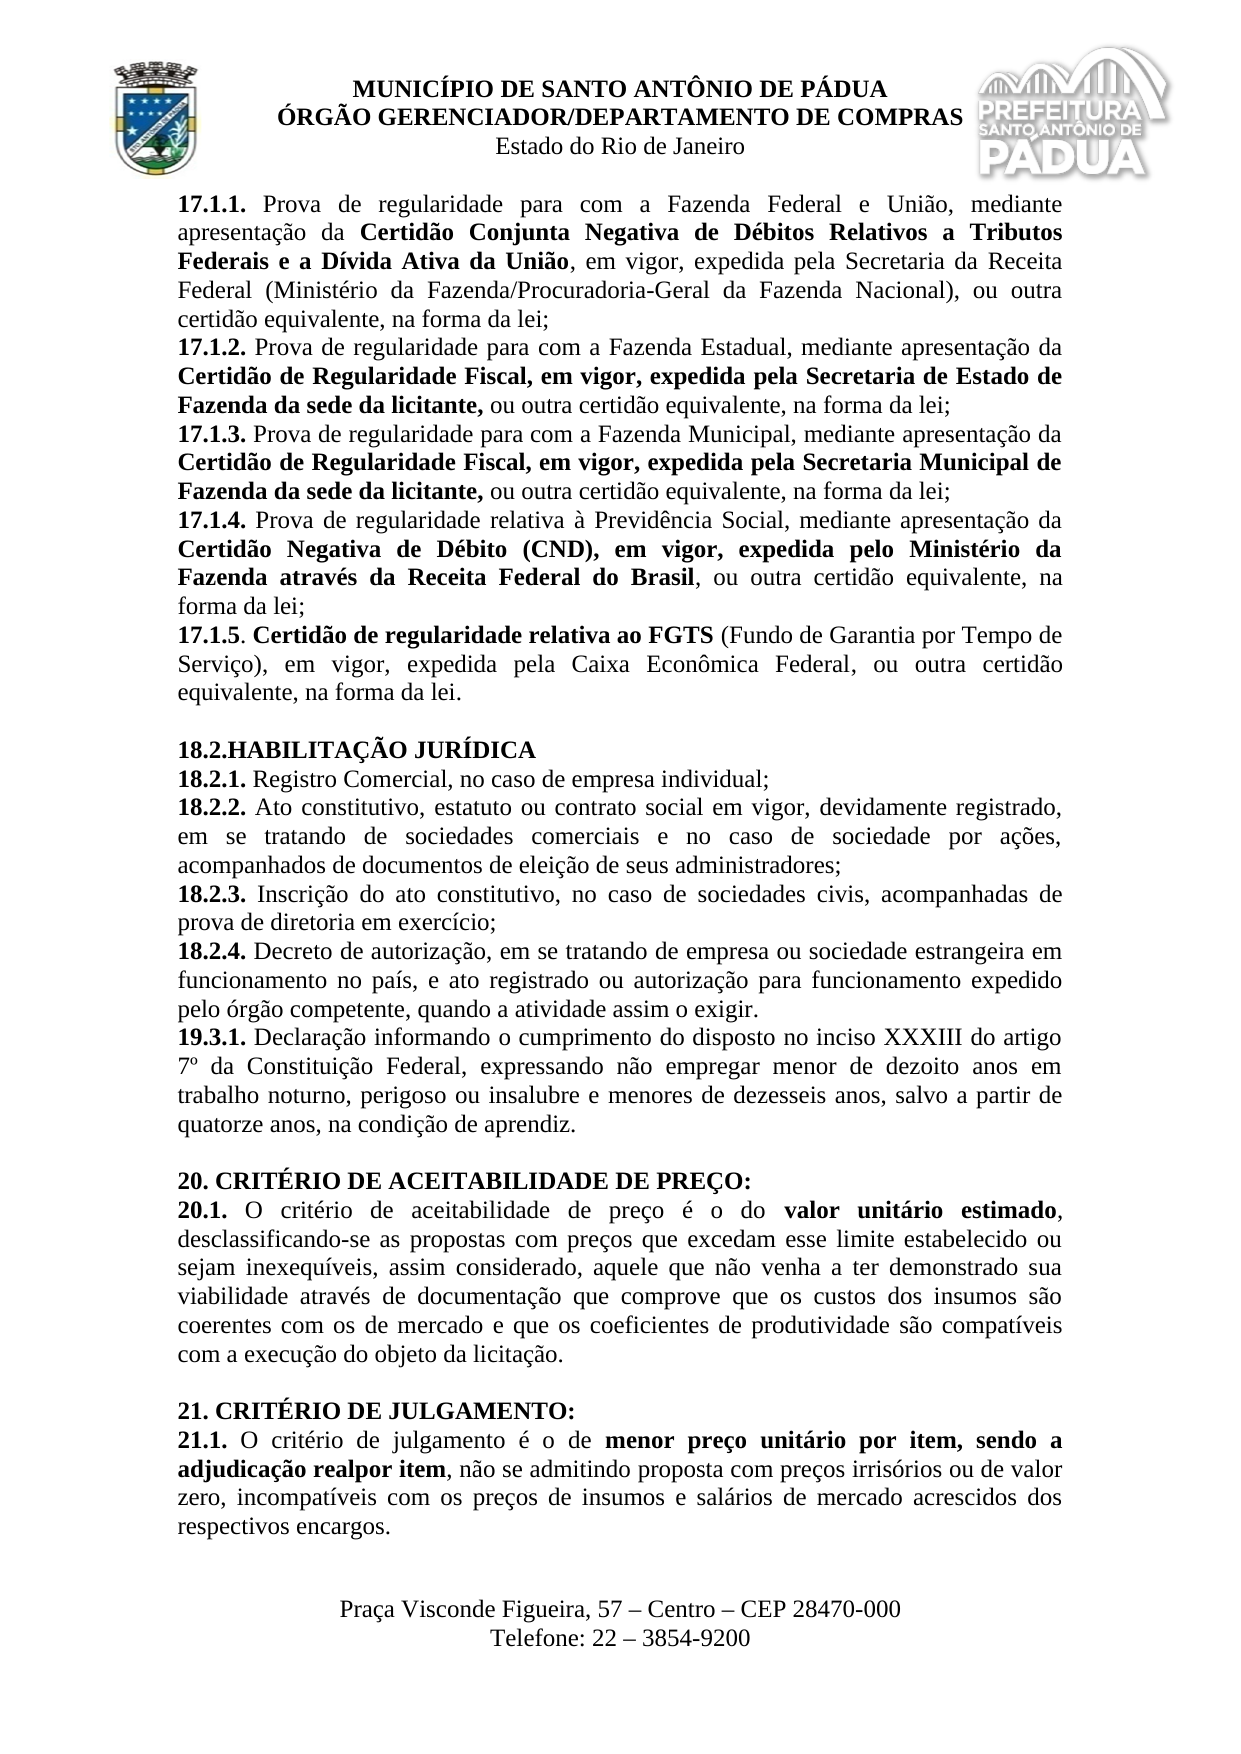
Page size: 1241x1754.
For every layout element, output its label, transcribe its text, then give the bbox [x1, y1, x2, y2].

text 20. CRITÉRIO DE ACEITABILIDADE DE PREÇO: [177, 1166, 1063, 1195]
text 17.1.2. Prova de regularidade para com a Fazenda Estadual, mediante apresentação da Certidão de Regularidade Fiscal, em vigor, expedida pela Secretaria de Estado de Fazenda da sede da licitante, ou outra certidão equivalente, na forma da lei; [177, 332, 1063, 419]
text 17.1.4. Prova de regularidade relativa à Previdência Social, mediante apresentação da Certidão Negativa de Débito (CND), em vigor, expedida pelo Ministério da Fazenda através da Receita Federal do Brasil, ou outra certidão equivalente, na forma da lei; [177, 505, 1063, 620]
text 18.2.2. Ato constitutivo, estatuto ou contrato social em vigor, devidamente registrado, em se tratando de sociedades comerciais e no caso de sociedade por ações, acompanhados de documentos de eleição de seus administradores; [177, 792, 1063, 879]
text 21.1. O critério de julgamento é o de menor preço unitário por item, sendo a adjudicação realpor item, não se admitindo proposta com preços irrisórios ou de valor zero, incompatíveis com os preços de insumos e salários de mercado acrescidos dos respectivos encargos. [177, 1425, 1063, 1540]
text 19.3.1. Declaração informando o cumprimento do disposto no inciso XXXIII do artigo 7º da Constituição Federal, expressando não empregar menor de dezoito anos em trabalho noturno, perigoso ou insalubre e menores de dezesseis anos, salvo a partir de quatorze anos, na condição de aprendiz. [177, 1022, 1063, 1137]
picture [109, 59, 202, 179]
text 18.2.1. Registro Comercial, no caso de empresa individual; [177, 764, 1063, 792]
text 17.1.3. Prova de regularidade para com a Fazenda Municipal, mediante apresentação da Certidão de Regularidade Fiscal, em vigor, expedida pela Secretaria Municipal de Fazenda da sede da licitante, ou outra certidão equivalente, na forma da lei; [177, 419, 1063, 505]
text 21. CRITÉRIO DE JULGAMENTO: [177, 1396, 1063, 1425]
text 18.2.HABILITAÇÃO JURÍDICA [177, 735, 1063, 764]
text 17.1.5. Certidão de regularidade relativa ao FGTS (Fundo de Garantia por Tempo de Serviço), em vigor, expedida pela Caixa Econômica Federal, ou outra certidão equivalente, na forma da lei. [177, 620, 1063, 706]
text 17.1.1. Prova de regularidade para com a Fazenda Federal e União, mediante apresentação da Certidão Conjunta Negativa de Débitos Relativos a Tributos Federais e a Dívida Ativa da União, em vigor, expedida pela Secretaria da Receita Federal (Ministério da Fazenda/Procuradoria-Geral da Fazenda Nacional), ou outra certidão equivalente, na forma da lei; [177, 189, 1063, 332]
text 18.2.4. Decreto de autorização, em se tratando de empresa ou sociedade estrangeira em funcionamento no país, e ato registrado ou autorização para funcionamento expedido pelo órgão competente, quando a atividade assim o exigir. [177, 936, 1063, 1022]
text 18.2.3. Inscrição do ato constitutivo, no caso de sociedades civis, acompanhadas de prova de diretoria em exercício; [177, 879, 1063, 936]
picture [968, 39, 1177, 185]
text 20.1. O critério de aceitabilidade de preço é o do valor unitário estimado, desclassificando-se as propostas com preços que excedam esse limite estabelecido ou sejam inexequíveis, assim considerado, aquele que não venha a ter demonstrado sua viabilidade através de documentação que comprove que os custos dos insumos são coerentes com os de mercado e que os coeficientes de produtividade são compatíveis com a execução do objeto da licitação. [177, 1195, 1063, 1367]
